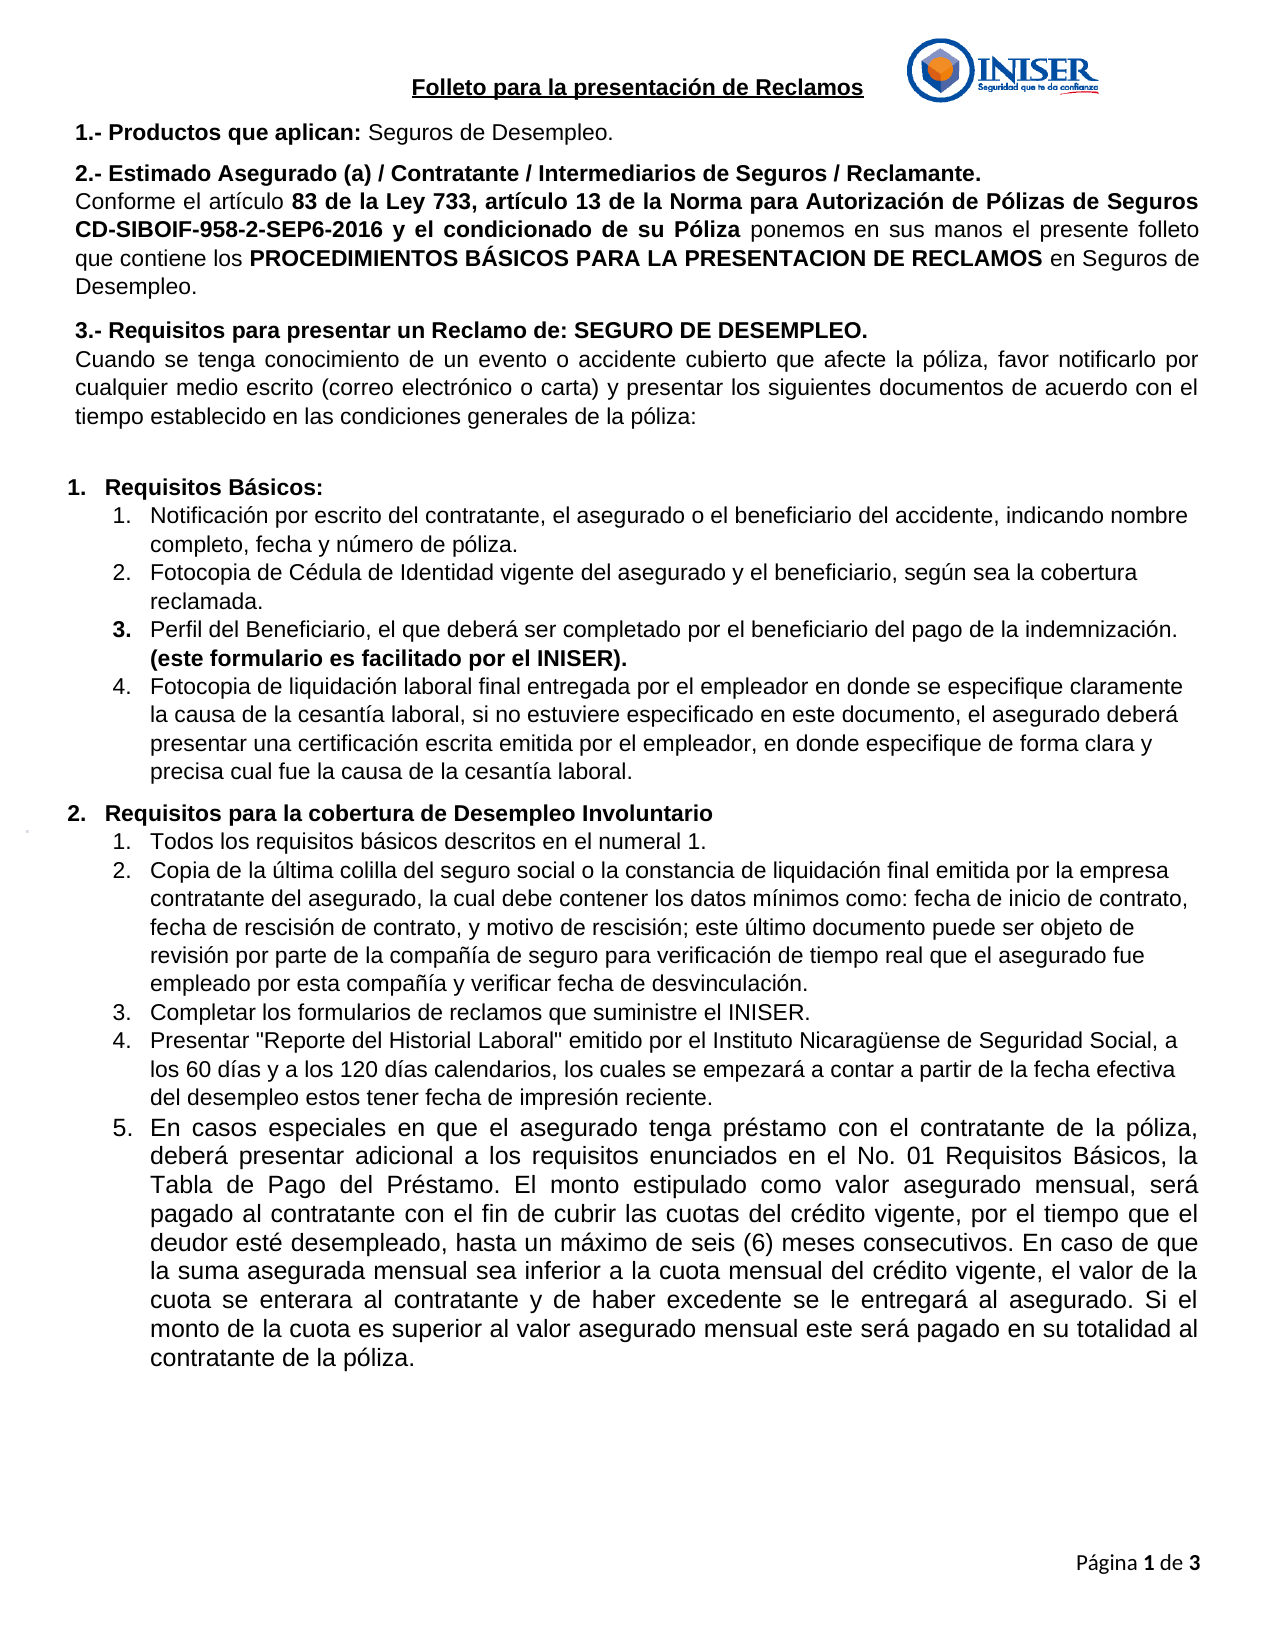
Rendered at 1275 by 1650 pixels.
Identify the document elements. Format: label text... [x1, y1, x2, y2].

text 2.- Estimado Asegurado (a) / Contratante / Intermediarios de Seguros / Reclamante. [75, 159, 1200, 186]
list Requisitos Básicos: [67, 474, 1200, 500]
text 3.- Requisitos para presentar un Reclamo de: SEGURO DE DESEMPLEO. [75, 317, 1200, 344]
text 1.- Productos que aplican: Seguros de Desempleo. [75, 119, 1200, 145]
list Presentar "Reporte del Historial Laboral" emitido por el Instituto Nicaragüense de Seguridad Social, a los 60 días y a los 120 días calendarios, los cuales se empezará a contar a partir de la fecha efectiva del desempleo estos tener fecha de impresión reciente. [112, 1027, 1200, 1111]
picture [903, 34, 1106, 105]
list Todos los requisitos básicos descritos en el numeral 1. [112, 828, 1200, 854]
text Cuando se tenga conocimiento de un evento o accidente cubierto que afecte la póliza, favor notificarlo por cualquier medio escrito (correo electrónico o carta) y presentar los siguientes documentos de acuerdo con el tiempo establecido en las condiciones generales de la póliza: [75, 346, 1200, 429]
list Copia de la última colilla del seguro social o la constancia de liquidación final emitida por la empresa contratante del asegurado, la cual debe contener los datos mínimos como: fecha de inicio de contrato, fecha de rescisión de contrato, y motivo de rescisión; este último documento puede ser objeto de revisión por parte de la compañía de seguro para verificación de tiempo real que el asegurado fue empleado por esta compañía y verificar fecha de desvinculación. [112, 857, 1200, 997]
list Completar los formularios de reclamos que suministre el INISER. [112, 999, 1200, 1025]
list Notificación por escrito del contratante, el asegurado o el beneficiario del accidente, indicando nombre completo, fecha y número de póliza. [112, 502, 1200, 557]
list Requisitos para la cobertura de Desempleo Involuntario [67, 800, 1200, 826]
list Fotocopia de Cédula de Identidad vigente del asegurado y el beneficiario, según sea la cobertura reclamada. [112, 559, 1200, 614]
list Fotocopia de liquidación laboral final entregada por el empleador en donde se especifique claramente la causa de la cesantía laboral, si no estuviere especificado en este documento, el asegurado deberá presentar una certificación escrita emitida por el empleador, en donde especifique de forma clara y precisa cual fue la causa de la cesantía laboral. [112, 673, 1200, 784]
list Perfil del Beneficiario, el que deberá ser completado por el beneficiario del pago de la indemnización. (este formulario es facilitado por el INISER). [112, 616, 1200, 671]
text Conforme el artículo 83 de la Ley 733, artículo 13 de la Norma para Autorización de Pólizas de Seguros CD-SIBOIF-958-2-SEP6-2016 y el condicionado de su Póliza ponemos en sus manos el presente folleto que contiene los PROCEDIMIENTOS BÁSICOS PARA LA PRESENTACION DE RECLAMOS en Seguros de Desempleo. [75, 188, 1200, 300]
list En casos especiales en que el asegurado tenga préstamo con el contratante de la póliza, deberá presentar adicional a los requisitos enunciados en el No. 01 Requisitos Básicos, la Tabla de Pago del Préstamo. El monto estipulado como valor asegurado mensual, será pagado al contratante con el fin de cubrir las cuotas del crédito vigente, por el tiempo que el deudor esté desempleado, hasta un máximo de seis (6) meses consecutivos. En caso de que la suma asegurada mensual sea inferior a la cuota mensual del crédito vigente, el valor de la cuota se enterara al contratante y de haber excedente se le entregará al asegurado. Si el monto de la cuota es superior al valor asegurado mensual este será pagado en su totalidad al contratante de la póliza. [112, 1113, 1200, 1371]
